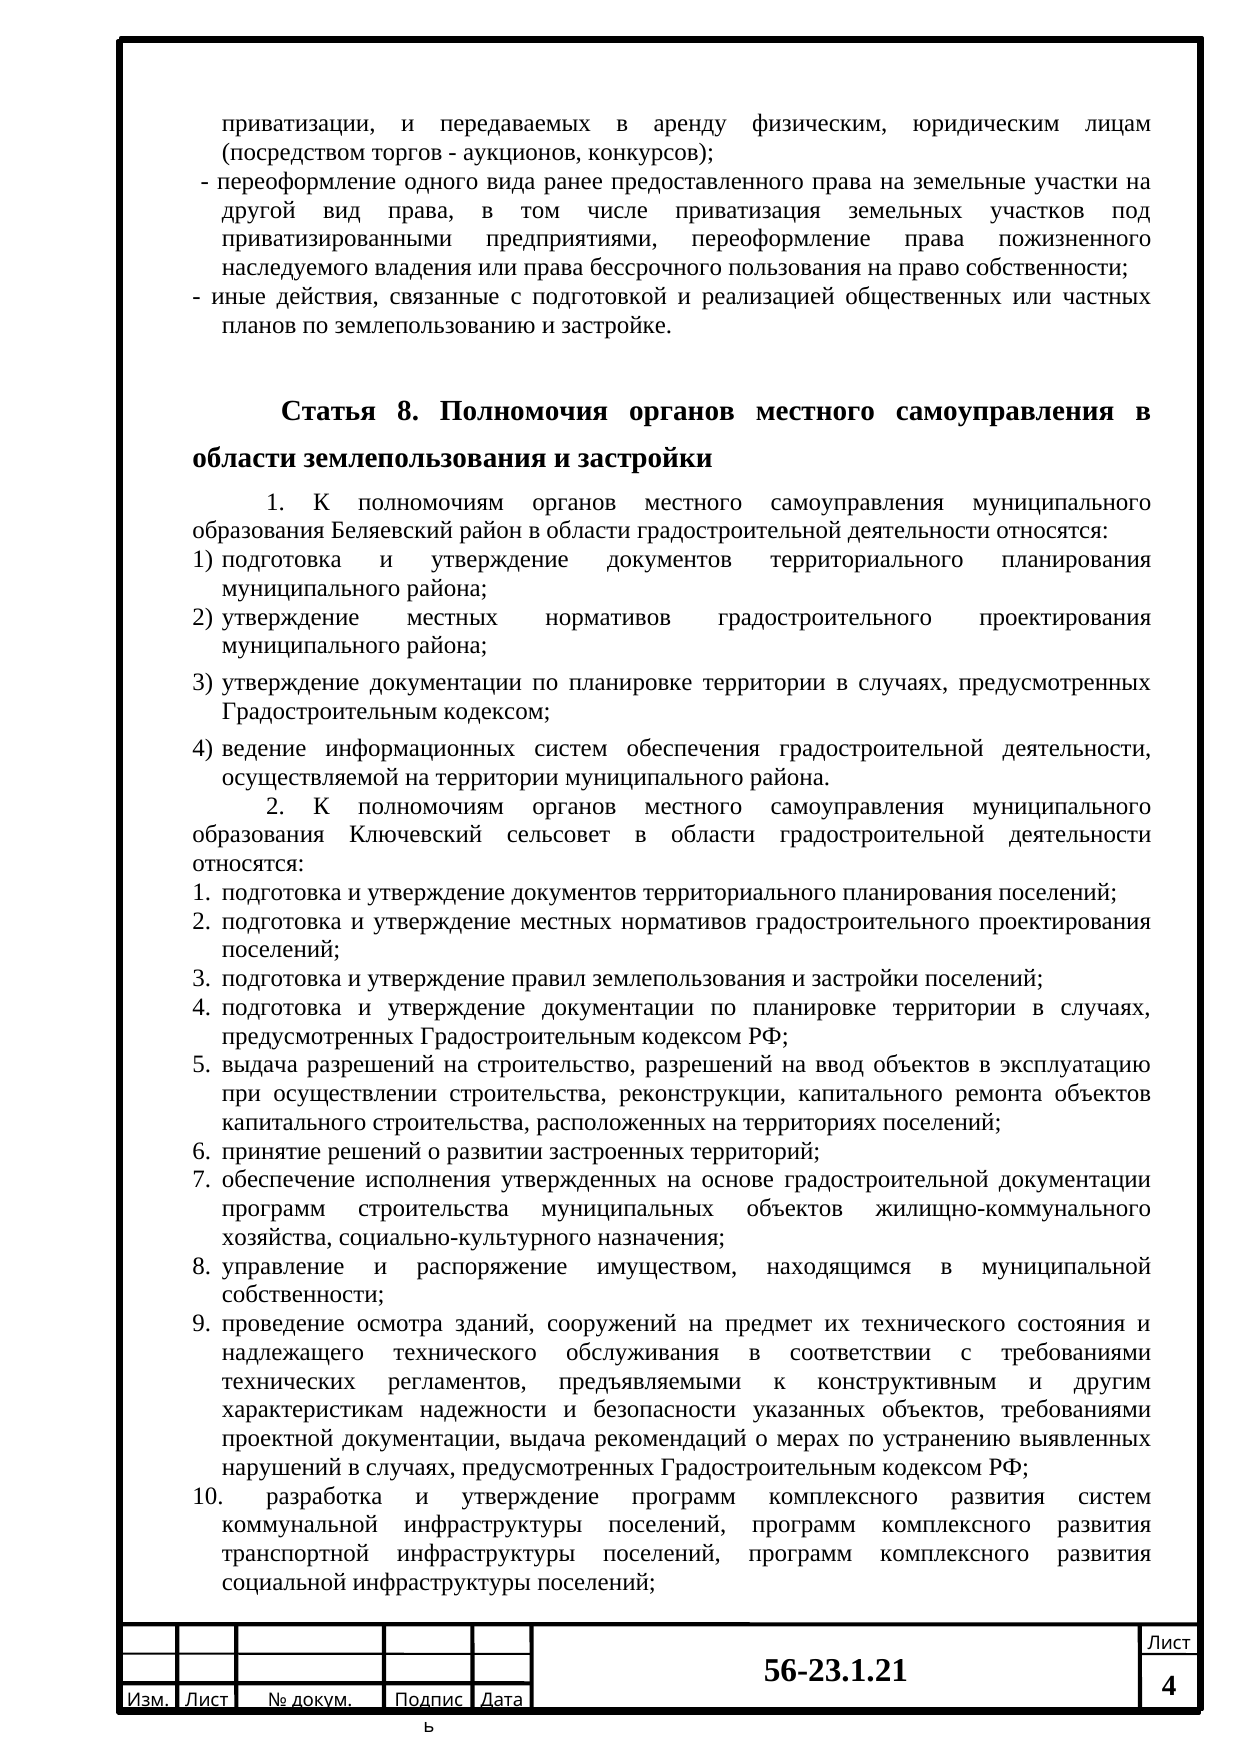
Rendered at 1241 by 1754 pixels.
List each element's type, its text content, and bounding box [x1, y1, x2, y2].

list подготовка и утверждение документов территориального планирования муниципального района; [192, 544, 1152, 602]
list утверждение местных нормативов градостроительного проектирования муниципального района; [192, 602, 1152, 659]
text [192, 108, 1152, 166]
list утверждение документации по планировке территории в случаях, предусмотренных Градостроительным кодексом; [192, 667, 1152, 725]
list подготовка и утверждение местных нормативов градостроительного проектирования поселений; [192, 906, 1152, 963]
text - иные действия, связанные с подготовкой и реализацией общественных или частных планов по землепользованию и застройке. [192, 281, 1152, 338]
subtitle Статья 8. Полномочия органов местного самоуправления в области землепользования и застройки [192, 393, 1152, 473]
list выдача разрешений на строительство, разрешений на ввод объектов в эксплуатацию при осуществлении строительства, реконструкции, капитального ремонта объектов капитального строительства, расположенных на территориях поселений; [192, 1049, 1152, 1136]
text - переоформление одного вида ранее предоставленного права на земельные участки на другой вид права, в том числе приватизация земельных участков под приватизированными предприятиями, переоформление права пожизненного наследуемого владения или права бессрочного пользования на право собственности; [192, 166, 1152, 281]
list управление и распоряжение имуществом, находящимся в муниципальной собственности; [192, 1251, 1152, 1308]
list ведение информационных систем обеспечения градостроительной деятельности, осуществляемой на территории муниципального района. [192, 733, 1152, 791]
list проведение осмотра зданий, сооружений на предмет их технического состояния и надлежащего технического обслуживания в соответствии с требованиями технических регламентов, предъявляемыми к конструктивным и другим характеристикам надежности и безопасности указанных объектов, требованиями проектной документации, выдача рекомендаций о мерах по устранению выявленных нарушений в случаях, предусмотренных Градостроительным кодексом РФ; [192, 1308, 1152, 1481]
list подготовка и утверждение документов территориального планирования поселений; [192, 877, 1152, 906]
list подготовка и утверждение документации по планировке территории в случаях, предусмотренных Градостроительным кодексом РФ; [192, 992, 1152, 1049]
text 1. К полномочиям органов местного самоуправления муниципального образования Беляевский район в области градостроительной деятельности относятся: [192, 487, 1152, 544]
list подготовка и утверждение правил землепользования и застройки поселений; [192, 963, 1152, 992]
text 2. К полномочиям органов местного самоуправления муниципального образования Ключевский сельсовет в области градостроительной деятельности относятся: [192, 791, 1152, 877]
list принятие решений о развитии застроенных территорий; [192, 1136, 1152, 1164]
list обеспечение исполнения утвержденных на основе градостроительной документации программ строительства муниципальных объектов жилищно-коммунального хозяйства, социально-культурного назначения; [192, 1164, 1152, 1251]
list разработка и утверждение программ комплексного развития систем коммунальной инфраструктуры поселений, программ комплексного развития транспортной инфраструктуры поселений, программ комплексного развития социальной инфраструктуры поселений; [192, 1481, 1152, 1596]
